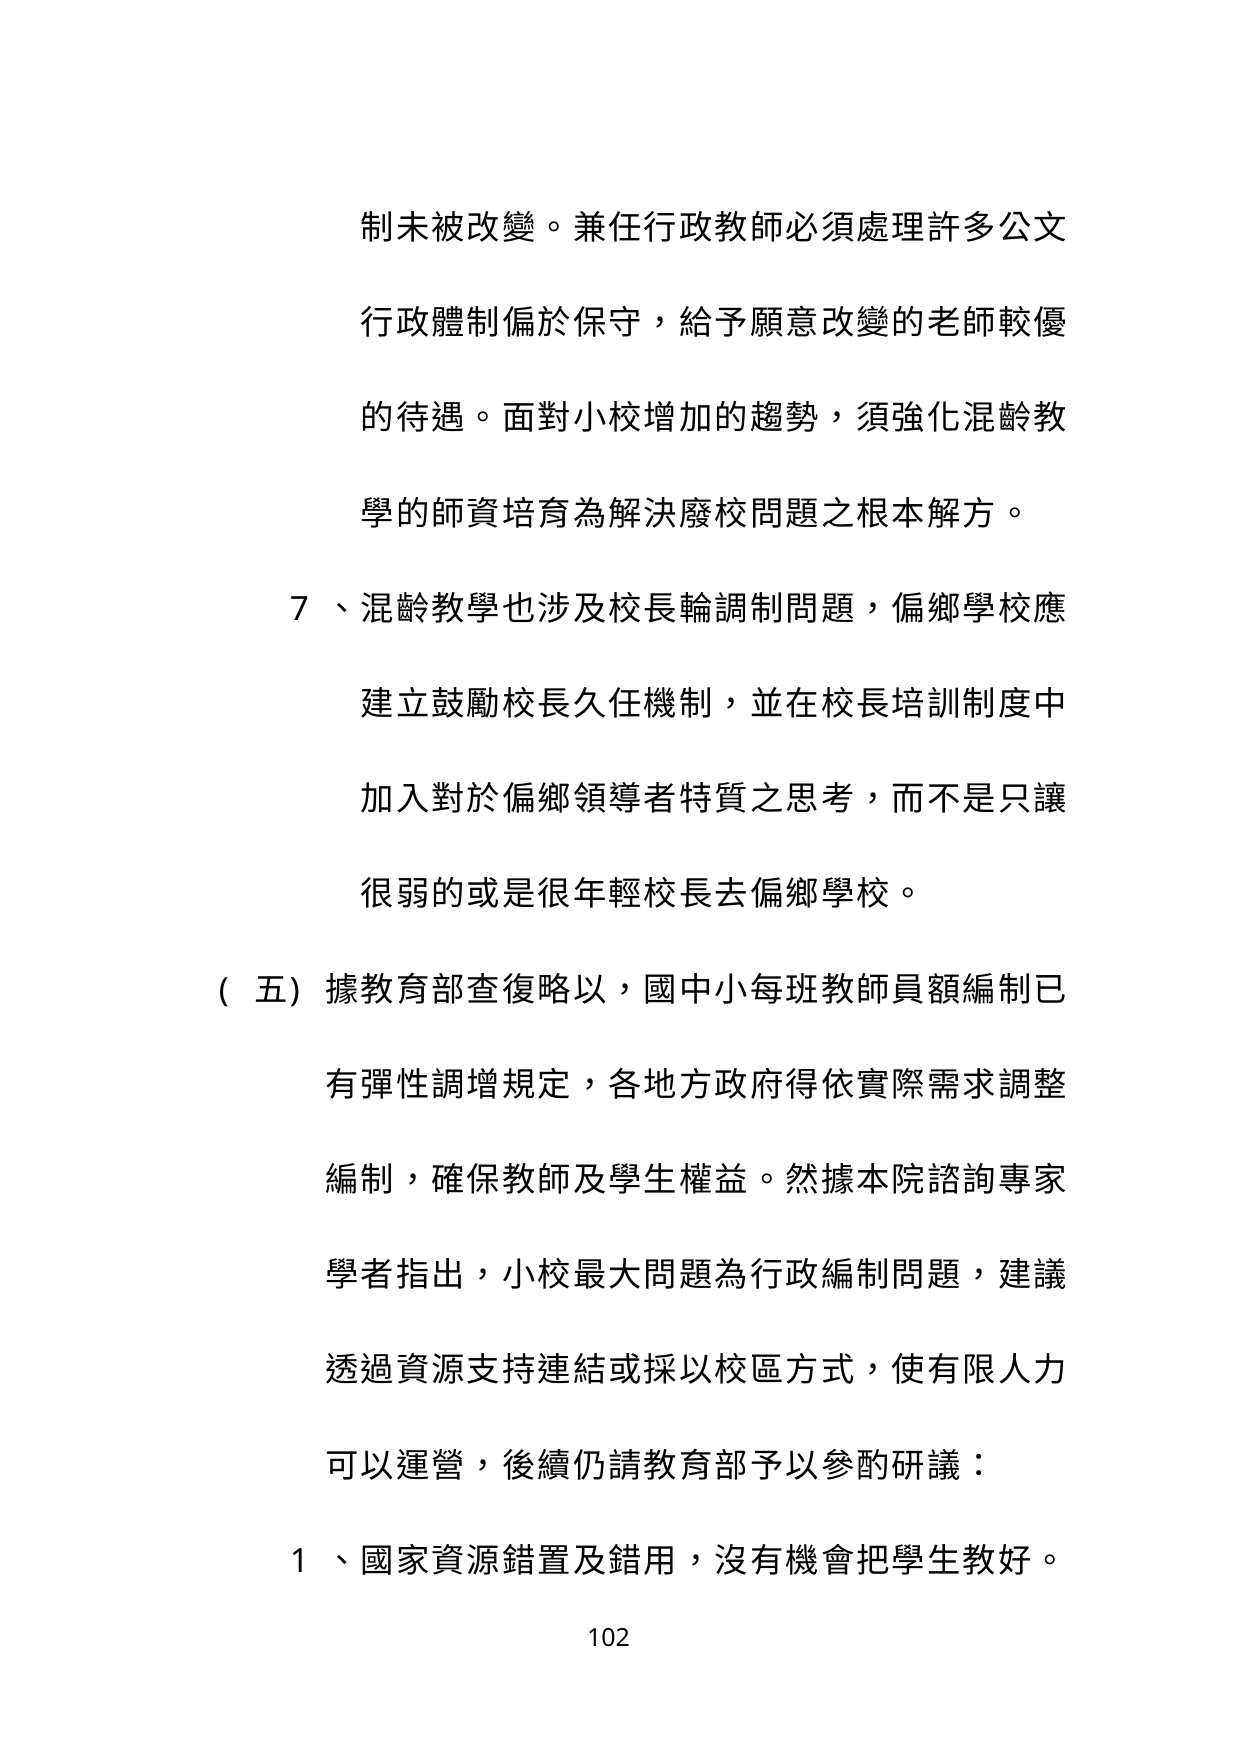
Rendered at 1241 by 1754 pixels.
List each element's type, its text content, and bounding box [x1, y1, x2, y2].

subtitle 國家資源錯置及錯用，沒有機會把學生教好。被機制框架好。建議解放學校規模機制及運營模式，在公立體系監督底下運營。 [272, 1510, 1069, 1605]
subtitle 據教育部查復略以，國中小每班教師員額編制已有彈性調增規定，各地方政府得依實際需求調整編制，確保教師及學生權益。然據本院諮詢專家學者指出，小校最大問題為行政編制問題，建議透過資源支持連結或採以校區方式，使有限人力可以運營，後續仍請教育部予以參酌研議： [219, 939, 1069, 1510]
subtitle 混齡教學也涉及校長輪調制問題，偏鄉學校應建立鼓勵校長久任機制，並在校長培訓制度中加入對於偏鄉領導者特質之思考，而不是只讓很弱的或是很年輕校長去偏鄉學校。 [272, 558, 1069, 939]
subtitle 應讓小校先嘗試混齡教學進行了解。但是，政府長期忽略混齡教學之配套措施，整個行政體制未被改變。兼任行政教師必須處理許多公文，行政體制偏於保守，給予願意改變的老師較優的待遇。面對小校增加的趨勢，須強化混齡教學的師資培育為解決廢校問題之根本解方。 [272, 177, 1069, 558]
